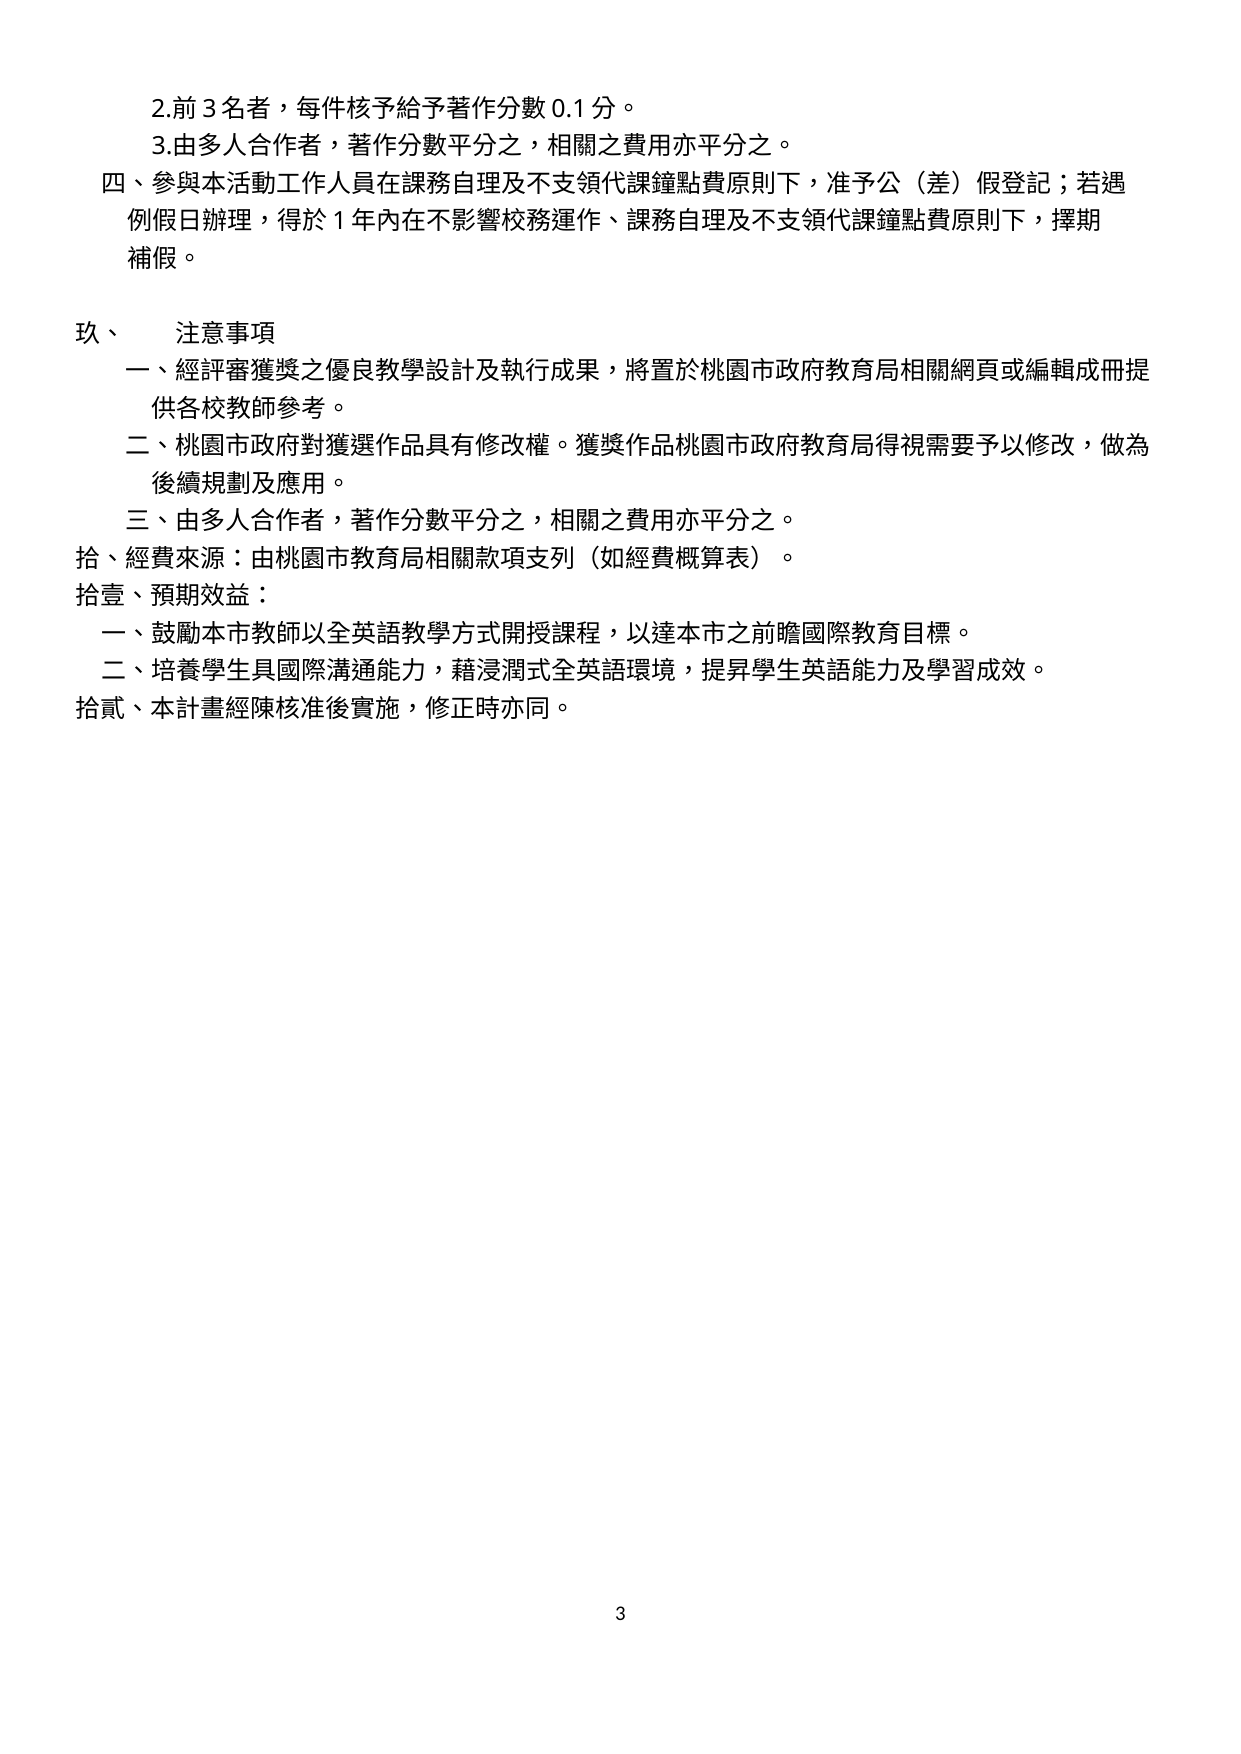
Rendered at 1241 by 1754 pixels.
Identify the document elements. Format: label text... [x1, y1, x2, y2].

text 拾、經費來源：由桃園市教育局相關款項支列（如經費概算表）。 [75, 537, 1165, 575]
text 四、參與本活動工作人員在課務自理及不支領代課鐘點費原則下，准予公（差）假登記；若遇 例假日辦理，得於1年內在不影響校務運作、課務自理及不支領代課鐘點費原則下，擇期 補假。 [75, 162, 1165, 275]
list 注意事項 一、經評審獲獎之優良教學設計及執行成果，將置於桃園市政府教育局相關網頁或編輯成冊提 供各校教師參考。 二、桃園市政府對獲選作品具有修改權。獲獎作品桃園市政府教育局得視需要予以修改，做為 後續規劃及應用。 三、由多人合作者，著作分數平分之，相關之費用亦平分之。 [75, 312, 1165, 537]
text 拾壹、預期效益： 一、鼓勵本市教師以全英語教學方式開授課程，以達本市之前瞻國際教育目標。 二、培養學生具國際溝通能力，藉浸潤式全英語環境，提昇學生英語能力及學習成效。 [75, 575, 1165, 687]
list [125, 87, 1165, 162]
text 拾貳、本計畫經陳核准後實施，修正時亦同。 [75, 687, 1165, 725]
